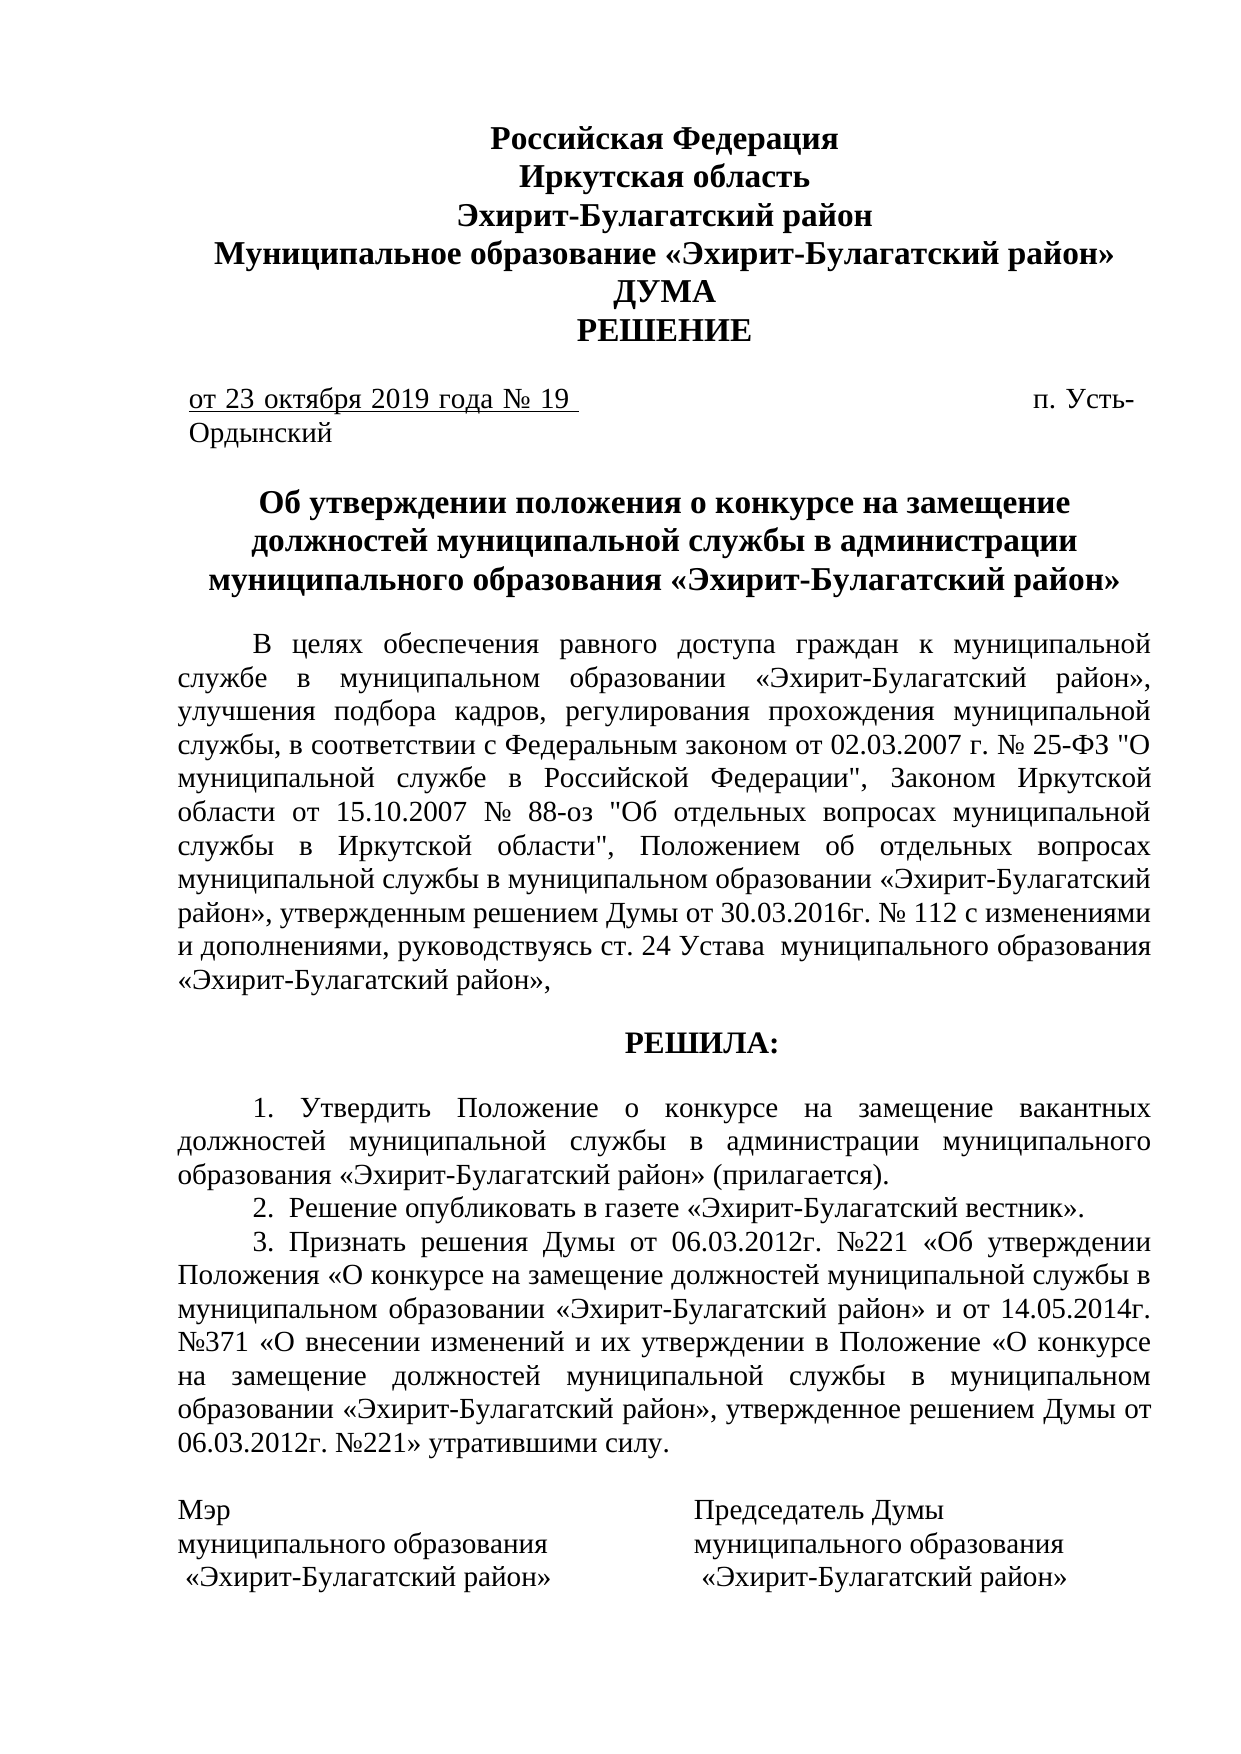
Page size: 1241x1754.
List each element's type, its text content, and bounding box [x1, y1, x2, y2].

text Российская Федерация [177, 118, 1152, 156]
text РЕШЕНИЕ [177, 310, 1152, 348]
text 3. Признать решения Думы от 06.03.2012г. №221 «Об утверждении Положения «О конкурсе на замещение должностей муниципальной службы в муниципальном образовании «Эхирит-Булагатский район» и от 14.05.2014г. №371 «О внесении изменений и их утверждении в Положение «О конкурсе на замещение должностей муниципальной службы в муниципальном образовании «Эхирит-Булагатский район», утвержденное решением Думы от 06.03.2012г. №221» утратившими силу. [177, 1224, 1152, 1459]
table_header от 23 октября 2019 года № 19 п. Усть-Ордынский [177, 348, 1152, 482]
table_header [679, 1492, 1181, 1626]
text РЕШИЛА: [177, 1024, 1152, 1061]
text Об утверждении положения о конкурсе на замещение должностей муниципальной службы в администрации муниципального образования «Эхирит-Булагатский район» [177, 482, 1152, 597]
text В целях обеспечения равного доступа граждан к муниципальной службе в муниципальном образовании «Эхирит-Булагатский район», улучшения подбора кадров, регулирования прохождения муниципальной службы, в соответствии с Федеральным законом от 02.03.2007 г. № 25-ФЗ "О муниципальной службе в Российской Федерации", Законом Иркутской области от 15.10.2007 № 88-оз "Об отдельных вопросах муниципальной службы в Иркутской области", Положением об отдельных вопросах муниципальной службы в муниципальном образовании «Эхирит-Булагатский район», утвержденным решением Думы от 30.03.2016г. № 112 с изменениями и дополнениями, руководствуясь ст. 24 Устава муниципального образования «Эхирит-Булагатский район», [177, 626, 1152, 995]
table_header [177, 1492, 679, 1626]
text Иркутская область [177, 156, 1152, 195]
text 2. Решение опубликовать в газете «Эхирит-Булагатский вестник». [177, 1190, 1152, 1224]
text ДУМА [177, 271, 1152, 310]
text 1. Утвердить Положение о конкурсе на замещение вакантных должностей муниципальной службы в администрации муниципального образования «Эхирит-Булагатский район» (прилагается). [177, 1090, 1152, 1190]
text Муниципальное образование «Эхирит-Булагатский район» [177, 233, 1152, 271]
text Эхирит-Булагатский район [177, 195, 1152, 233]
